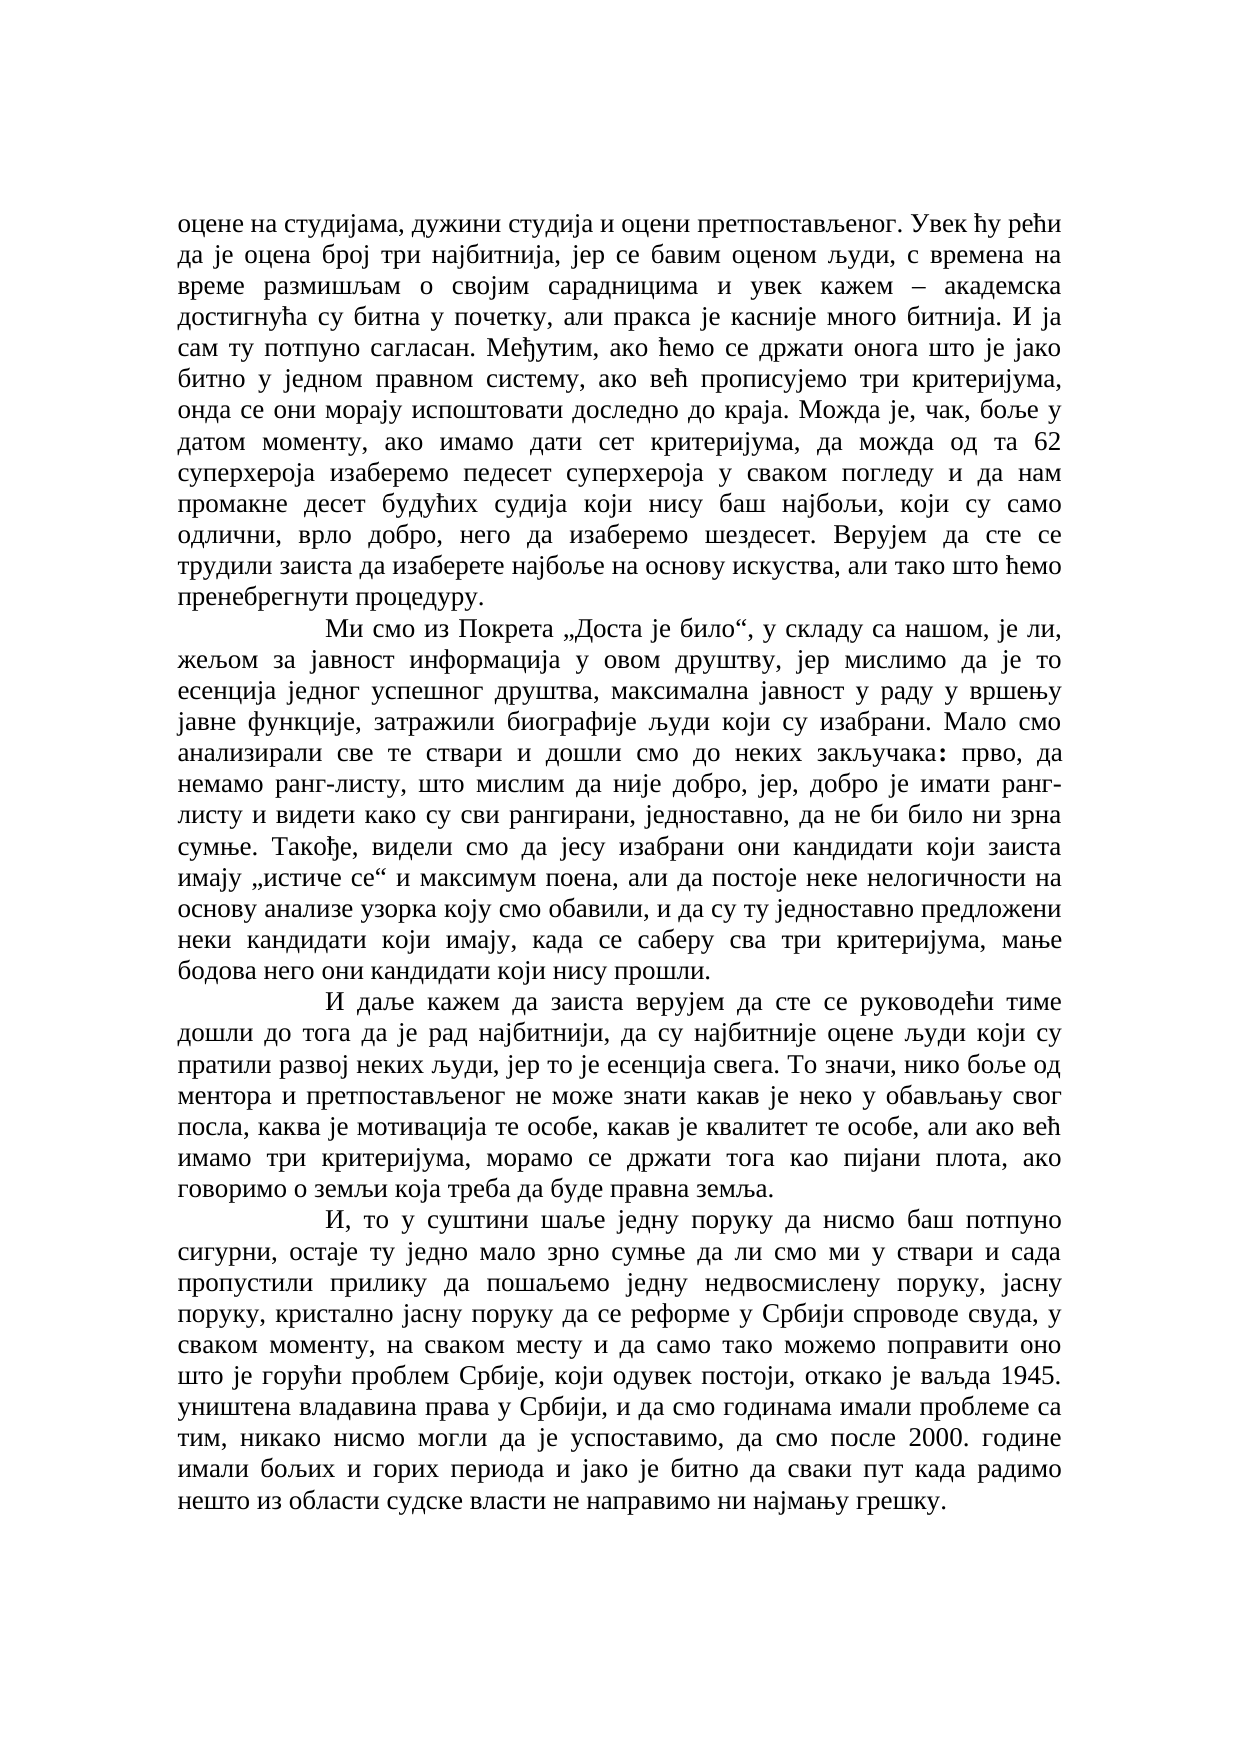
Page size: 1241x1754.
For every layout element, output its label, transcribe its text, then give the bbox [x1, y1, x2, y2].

text Ми смо из Покрета „Доста је било“, у складу са нашом, је ли, жељом за јавност информација у овом друштву, јер мислимо да је то есенција једног успешног друштва, максимална јавност у раду у вршењу јавне функције, затражили биографије људи који су изабрани. Мало смо анализирали све те ствари и дошли смо до неких закључака: прво, да немамо ранг-листу, што мислим да није добро, јер, добро је имати ранг-листу и видети како су сви рангирани, једноставно, да не би било ни зрна сумње. Такође, видели смо да јесу изабрани они кандидати који заиста имају „истиче се“ и максимум поена, али да постоје неке нелогичности на основу анализе узорка коју смо обавили, и да су ту једноставно предложени неки кандидати који имају, када се саберу сва три критеријума, мање бодова него они кандидати који нису прошли. [177, 612, 1063, 985]
text И даље кажем да заиста верујем да сте се руководећи тиме дошли до тога да је рад најбитнији, да су најбитније оцене људи који су пратили развој неких људи, јер то је есенција свега. То значи, нико боље од ментора и претпостављеног не може знати какав је неко у обављању свог посла, каква је мотивација те особе, какав је квалитет те особе, али ако већ имамо три критеријума, морамо се држати тога као пијани плота, ако говоримо о земљи која треба да буде правна земља. [177, 985, 1063, 1203]
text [177, 207, 1063, 612]
text И, то у суштини шаље једну поруку да нисмо баш потпуно сигурни, остаје ту једно мало зрно сумње да ли смо ми у ствари и сада пропустили прилику да пошаљемо једну недвосмислену поруку, јасну поруку, кристално јасну поруку да се реформе у Србији спроводе свуда, у сваком моменту, на сваком месту и да само тако можемо поправити оно што је горући проблем Србије, који одувек постоји, откако је ваљда 1945. уништена владавина права у Србији, и да смо годинама имали проблеме са тим, никако нисмо могли да је успоставимо, да смо после 2000. године имали бољих и горих периода и јако је битно да сваки пут када радимо нешто из области судске власти не направимо ни најмању грешку. [177, 1203, 1063, 1515]
